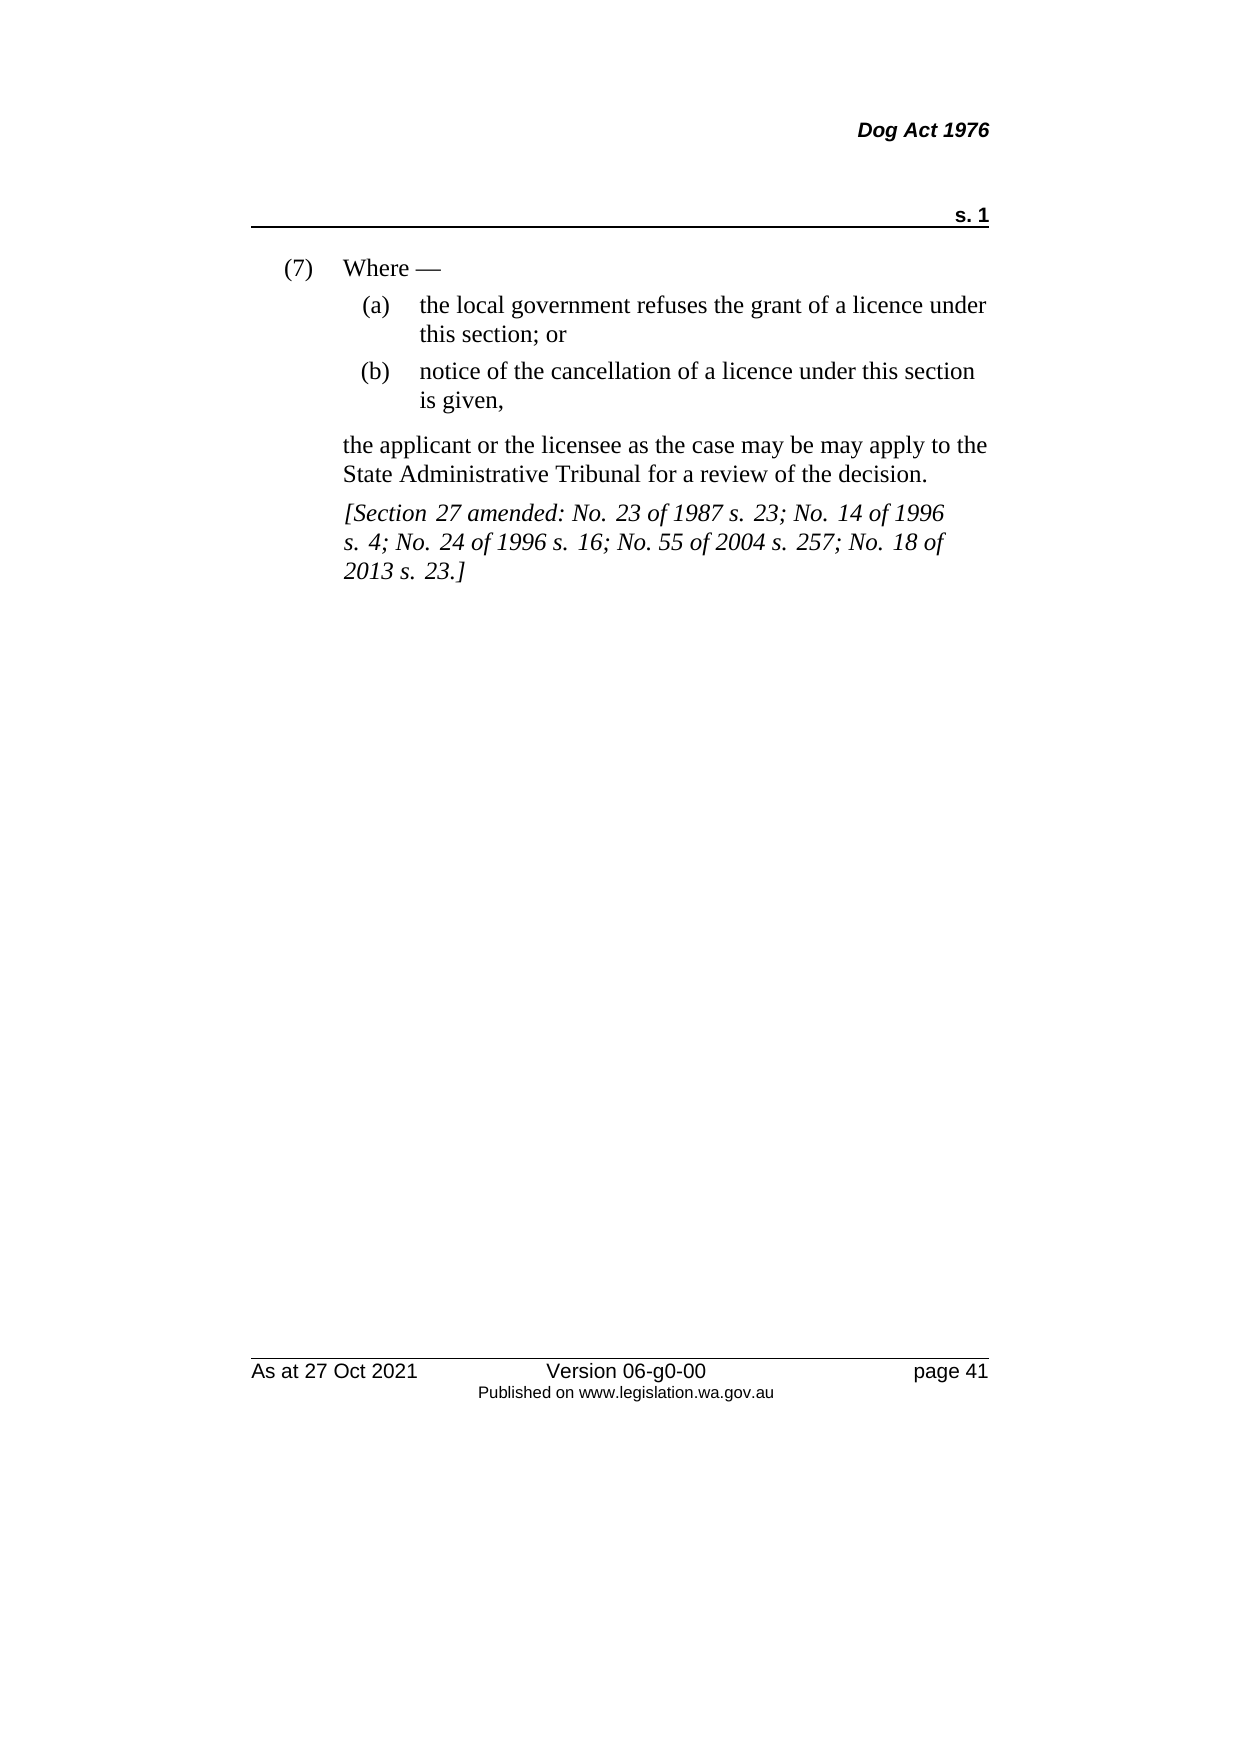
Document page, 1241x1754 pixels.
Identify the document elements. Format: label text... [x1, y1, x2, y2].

text (b) notice of the cancellation of a licence under this section is given, [251, 356, 989, 414]
text the applicant or the licensee as the case may be may apply to the State Administrative Tribunal for a review of the decision. [251, 431, 989, 488]
text (a) the local government refuses the grant of a licence under this section; or [251, 291, 989, 348]
text [Section 27 amended: No. 23 of 1987 s. 23; No. 14 of 1996 s. 4; No. 24 of 1996 s. 16; No. 55 of 2004 s. 257; No. 18 of 2013 s. 23.] [251, 498, 989, 585]
text (7) Where — [251, 253, 989, 282]
